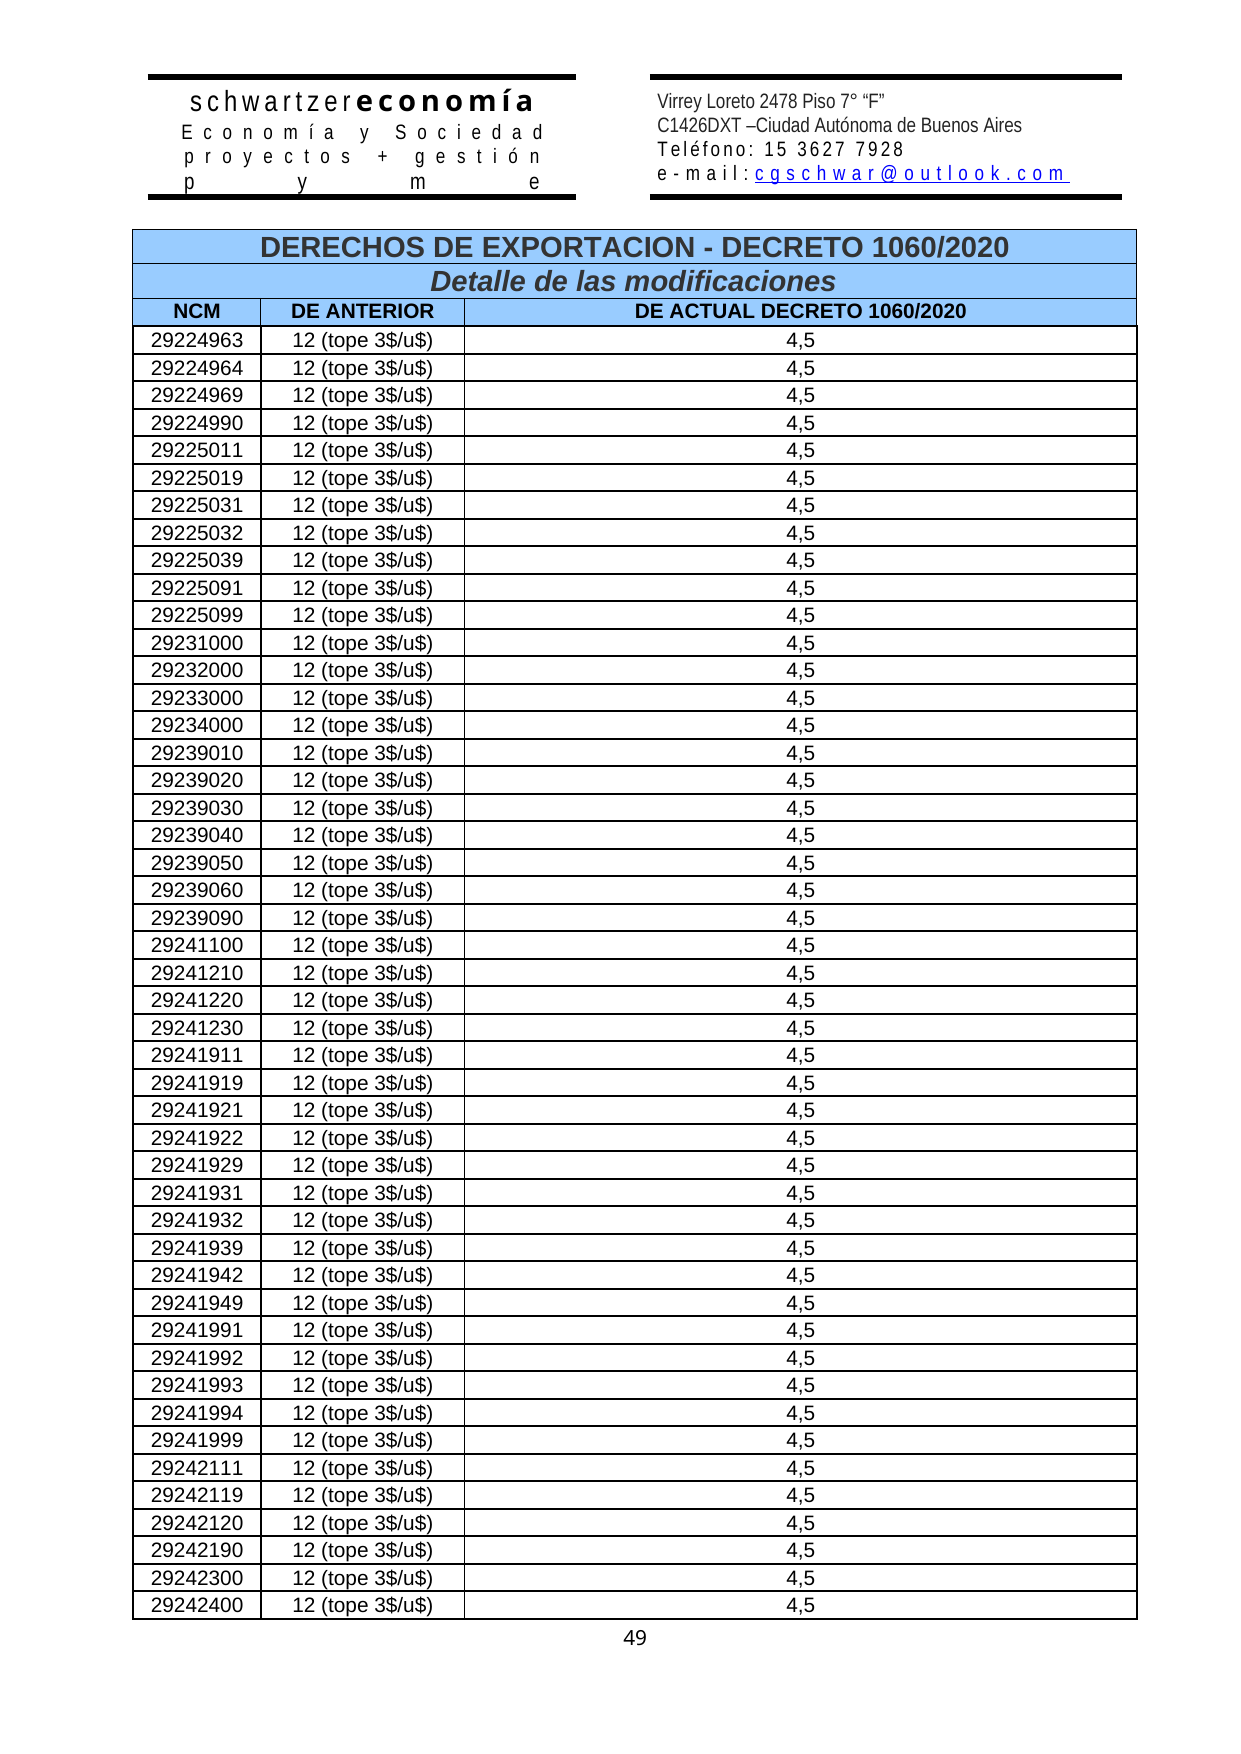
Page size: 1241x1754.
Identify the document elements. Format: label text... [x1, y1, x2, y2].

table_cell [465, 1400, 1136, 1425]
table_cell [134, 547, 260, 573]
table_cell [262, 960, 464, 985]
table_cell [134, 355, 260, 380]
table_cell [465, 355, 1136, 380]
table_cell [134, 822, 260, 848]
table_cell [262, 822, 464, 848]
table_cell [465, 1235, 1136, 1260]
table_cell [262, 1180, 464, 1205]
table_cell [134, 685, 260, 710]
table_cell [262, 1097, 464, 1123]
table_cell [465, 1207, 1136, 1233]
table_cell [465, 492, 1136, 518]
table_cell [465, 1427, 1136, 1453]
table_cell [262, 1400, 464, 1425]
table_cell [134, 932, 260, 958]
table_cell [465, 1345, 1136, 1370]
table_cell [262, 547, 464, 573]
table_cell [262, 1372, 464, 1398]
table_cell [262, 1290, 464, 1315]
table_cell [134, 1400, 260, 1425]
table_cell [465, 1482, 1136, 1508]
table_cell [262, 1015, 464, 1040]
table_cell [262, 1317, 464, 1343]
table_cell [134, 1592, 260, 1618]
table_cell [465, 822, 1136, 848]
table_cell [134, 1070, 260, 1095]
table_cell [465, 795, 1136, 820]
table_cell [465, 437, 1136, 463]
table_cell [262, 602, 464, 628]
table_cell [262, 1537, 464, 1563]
table_cell NCM [133, 299, 260, 325]
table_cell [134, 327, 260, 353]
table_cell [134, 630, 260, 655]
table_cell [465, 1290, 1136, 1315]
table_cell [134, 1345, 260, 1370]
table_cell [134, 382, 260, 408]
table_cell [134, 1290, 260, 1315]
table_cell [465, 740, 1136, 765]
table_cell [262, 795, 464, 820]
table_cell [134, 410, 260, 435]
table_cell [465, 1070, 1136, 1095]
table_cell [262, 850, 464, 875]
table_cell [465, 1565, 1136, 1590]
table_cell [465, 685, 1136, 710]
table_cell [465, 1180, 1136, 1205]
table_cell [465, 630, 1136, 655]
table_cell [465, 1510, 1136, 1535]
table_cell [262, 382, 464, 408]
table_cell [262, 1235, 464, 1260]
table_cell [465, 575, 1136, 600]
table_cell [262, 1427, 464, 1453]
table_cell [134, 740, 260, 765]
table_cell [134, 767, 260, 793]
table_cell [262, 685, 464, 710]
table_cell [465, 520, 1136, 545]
table_header DERECHOS DE EXPORTACION - DECRETO 1060/2020 [133, 230, 1136, 263]
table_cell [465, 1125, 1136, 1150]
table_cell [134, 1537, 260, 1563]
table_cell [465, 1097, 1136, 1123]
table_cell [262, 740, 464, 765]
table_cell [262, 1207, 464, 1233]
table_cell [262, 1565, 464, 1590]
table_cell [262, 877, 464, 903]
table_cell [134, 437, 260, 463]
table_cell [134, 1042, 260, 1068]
table_cell Detalle de las modificaciones [133, 264, 1136, 298]
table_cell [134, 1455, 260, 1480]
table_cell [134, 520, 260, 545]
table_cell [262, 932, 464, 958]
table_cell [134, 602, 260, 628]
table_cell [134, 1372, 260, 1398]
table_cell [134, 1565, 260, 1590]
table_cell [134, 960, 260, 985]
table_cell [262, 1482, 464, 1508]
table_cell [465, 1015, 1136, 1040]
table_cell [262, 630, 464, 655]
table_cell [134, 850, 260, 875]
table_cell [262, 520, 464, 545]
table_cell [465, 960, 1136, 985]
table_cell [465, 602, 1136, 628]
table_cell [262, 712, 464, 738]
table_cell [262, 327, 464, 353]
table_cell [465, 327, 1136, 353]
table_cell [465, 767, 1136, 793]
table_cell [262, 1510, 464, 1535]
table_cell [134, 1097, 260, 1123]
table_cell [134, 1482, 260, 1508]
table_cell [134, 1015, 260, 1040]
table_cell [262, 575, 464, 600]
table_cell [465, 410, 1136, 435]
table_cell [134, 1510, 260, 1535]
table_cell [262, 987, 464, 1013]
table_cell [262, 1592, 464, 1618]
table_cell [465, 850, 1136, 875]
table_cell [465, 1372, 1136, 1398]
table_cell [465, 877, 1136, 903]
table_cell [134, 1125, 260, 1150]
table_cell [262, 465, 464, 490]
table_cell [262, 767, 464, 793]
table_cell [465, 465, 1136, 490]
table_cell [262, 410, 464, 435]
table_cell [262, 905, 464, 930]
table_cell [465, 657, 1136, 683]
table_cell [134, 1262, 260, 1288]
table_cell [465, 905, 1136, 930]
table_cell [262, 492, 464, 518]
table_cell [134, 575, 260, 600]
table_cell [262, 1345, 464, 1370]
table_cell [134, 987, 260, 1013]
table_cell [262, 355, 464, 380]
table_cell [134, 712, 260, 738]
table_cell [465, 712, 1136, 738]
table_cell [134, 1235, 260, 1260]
table_cell DE ANTERIOR [261, 299, 464, 325]
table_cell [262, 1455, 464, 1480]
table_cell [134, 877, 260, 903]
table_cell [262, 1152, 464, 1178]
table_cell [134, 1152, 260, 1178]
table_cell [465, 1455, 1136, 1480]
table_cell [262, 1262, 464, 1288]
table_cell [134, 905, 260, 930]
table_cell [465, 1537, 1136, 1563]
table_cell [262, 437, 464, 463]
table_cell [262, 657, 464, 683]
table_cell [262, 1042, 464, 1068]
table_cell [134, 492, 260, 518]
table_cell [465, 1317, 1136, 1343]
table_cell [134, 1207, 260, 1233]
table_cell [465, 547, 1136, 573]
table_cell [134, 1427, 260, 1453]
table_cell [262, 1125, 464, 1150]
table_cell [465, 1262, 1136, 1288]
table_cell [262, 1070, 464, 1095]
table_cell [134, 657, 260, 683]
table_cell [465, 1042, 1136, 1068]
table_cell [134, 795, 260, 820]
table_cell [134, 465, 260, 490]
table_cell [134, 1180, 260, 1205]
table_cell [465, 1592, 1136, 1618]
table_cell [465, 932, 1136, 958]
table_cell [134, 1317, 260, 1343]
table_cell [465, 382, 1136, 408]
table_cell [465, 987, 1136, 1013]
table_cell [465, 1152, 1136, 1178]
table_cell DE ACTUAL DECRETO 1060/2020 [465, 299, 1136, 325]
